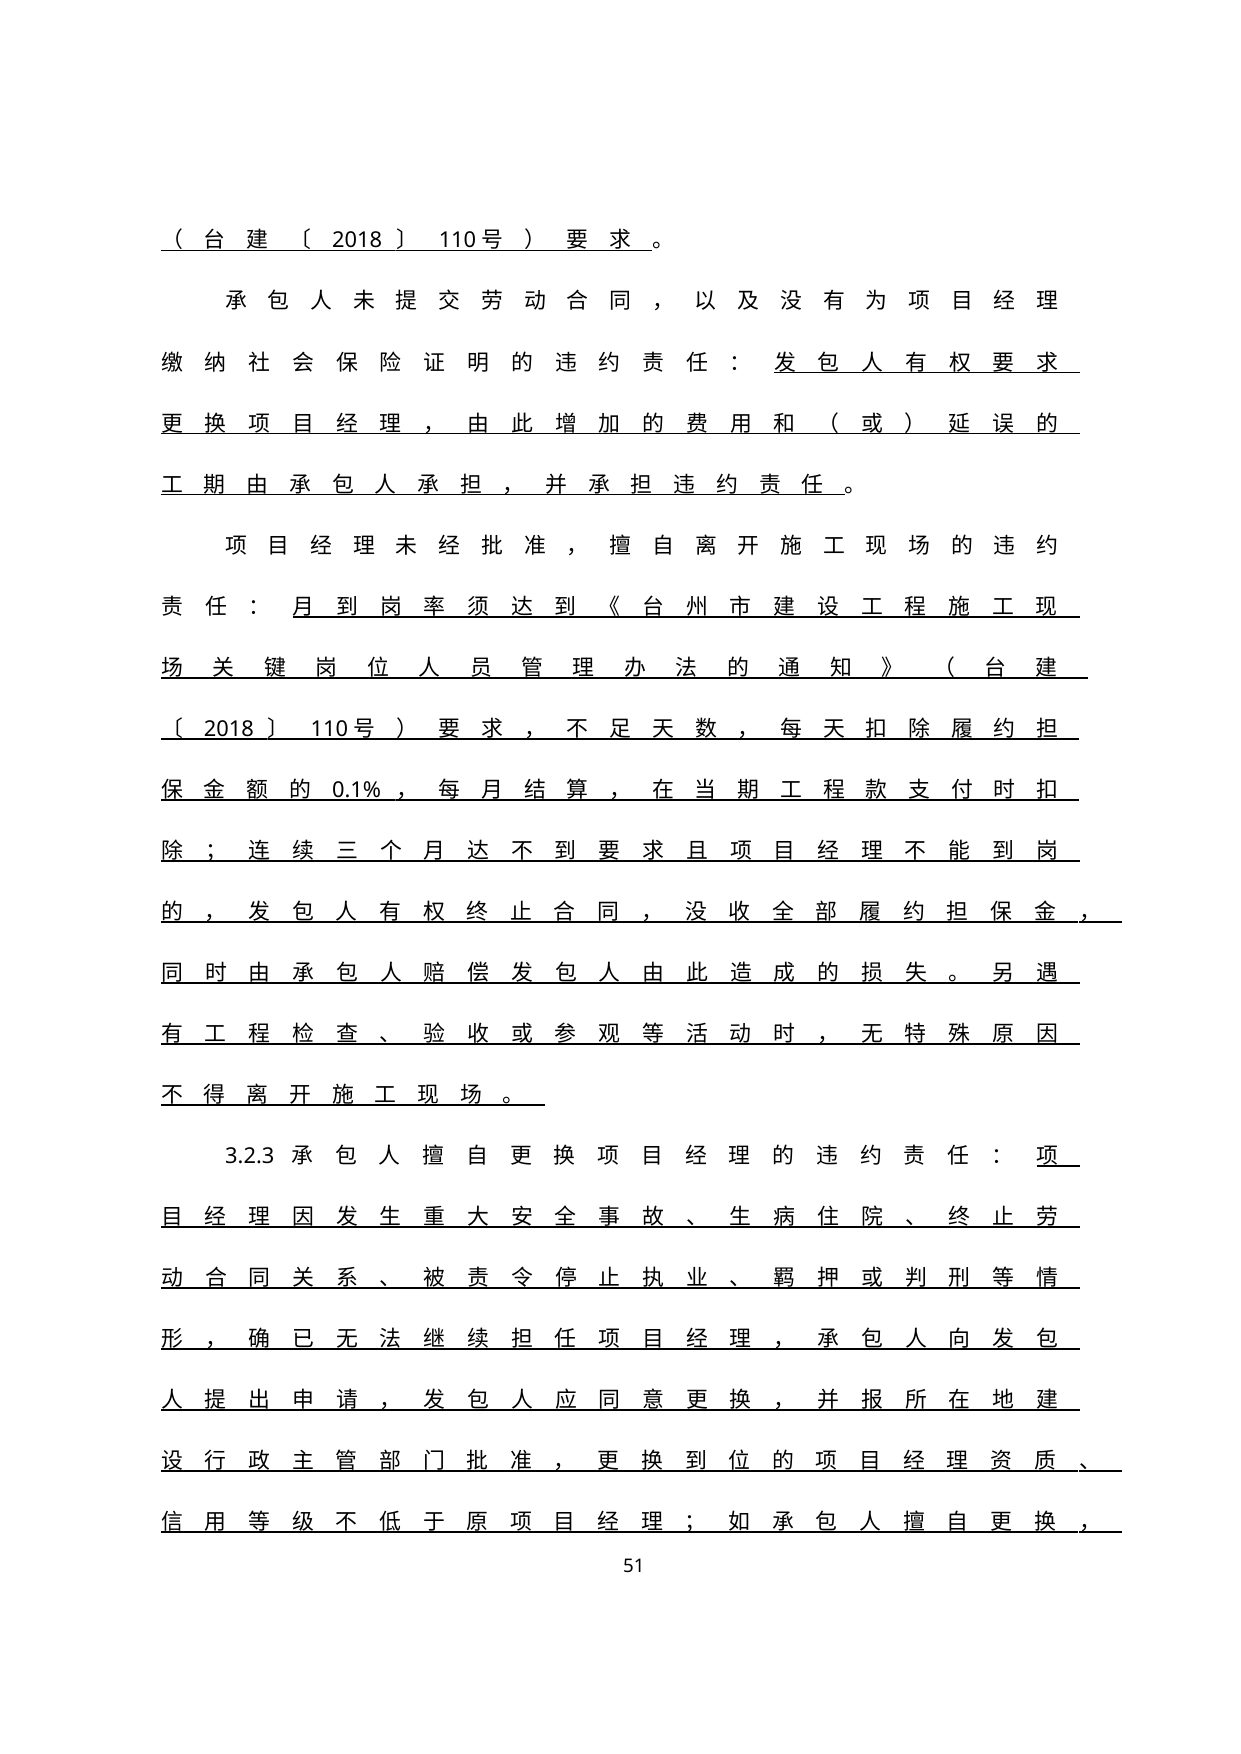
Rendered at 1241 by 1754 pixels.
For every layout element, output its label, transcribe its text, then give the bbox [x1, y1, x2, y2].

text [161, 1411, 1079, 1551]
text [161, 208, 1079, 269]
text 承包人未提交劳动合同，以及没有为项目经理缴纳社会保险证明的违约责任：发包人有权要求更换项目经理，由此增加的费用和（或）延误的工期由承包人承担，并承担违约责任。 [161, 434, 1079, 513]
text 项目经理未经批准，擅自离开施工现场的违约责任：月到岗率须达到《台州市建设工程施工现场关键岗位人员管理办法的通知》（台建〔2018〕110号）要求，不足天数，每天扣除履约担保金额的0.1%，每月结算，在当期工程款支付时扣除；连续三个月达不到要求且项目经理不能到岗的，发包人有权终止合同，没收全部履约担保金，同时由承包人赔偿发包人由此造成的损失。另遇有工程检查、验收或参观等活动时，无特殊原因不得离开施工现场。 [161, 513, 1079, 677]
text 项目经理未经批准，擅自离开施工现场的违约责任：月到岗率须达到《台州市建设工程施工现场关键岗位人员管理办法的通知》（台建〔2018〕110号）要求，不足天数，每天扣除履约担保金额的0.1%，每月结算，在当期工程款支付时扣除；连续三个月达不到要求且项目经理不能到岗的，发包人有权终止合同，没收全部履约担保金，同时由承包人赔偿发包人由此造成的损失。另遇有工程检查、验收或参观等活动时，无特殊原因不得离开施工现场。 [161, 984, 1079, 1043]
text 项目经理未经批准，擅自离开施工现场的违约责任：月到岗率须达到《台州市建设工程施工现场关键岗位人员管理办法的通知》（台建〔2018〕110号）要求，不足天数，每天扣除履约担保金额的0.1%，每月结算，在当期工程款支付时扣除；连续三个月达不到要求且项目经理不能到岗的，发包人有权终止合同，没收全部履约担保金，同时由承包人赔偿发包人由此造成的损失。另遇有工程检查、验收或参观等活动时，无特殊原因不得离开施工现场。 [161, 862, 1079, 982]
text 承包人未提交劳动合同，以及没有为项目经理缴纳社会保险证明的违约责任：发包人有权要求更换项目经理，由此增加的费用和（或）延误的工期由承包人承担，并承担违约责任。 [161, 269, 1079, 433]
text 项目经理未经批准，擅自离开施工现场的违约责任：月到岗率须达到《台州市建设工程施工现场关键岗位人员管理办法的通知》（台建〔2018〕110号）要求，不足天数，每天扣除履约担保金额的0.1%，每月结算，在当期工程款支付时扣除；连续三个月达不到要求且项目经理不能到岗的，发包人有权终止合同，没收全部履约担保金，同时由承包人赔偿发包人由此造成的损失。另遇有工程检查、验收或参观等活动时，无特殊原因不得离开施工现场。 [161, 801, 1079, 860]
text 项目经理未经批准，擅自离开施工现场的违约责任：月到岗率须达到《台州市建设工程施工现场关键岗位人员管理办法的通知》（台建〔2018〕110号）要求，不足天数，每天扣除履约担保金额的0.1%，每月结算，在当期工程款支付时扣除；连续三个月达不到要求且项目经理不能到岗的，发包人有权终止合同，没收全部履约担保金，同时由承包人赔偿发包人由此造成的损失。另遇有工程检查、验收或参观等活动时，无特殊原因不得离开施工现场。 [161, 1045, 1079, 1123]
text 项目经理未经批准，擅自离开施工现场的违约责任：月到岗率须达到《台州市建设工程施工现场关键岗位人员管理办法的通知》（台建〔2018〕110号）要求，不足天数，每天扣除履约担保金额的0.1%，每月结算，在当期工程款支付时扣除；连续三个月达不到要求且项目经理不能到岗的，发包人有权终止合同，没收全部履约担保金，同时由承包人赔偿发包人由此造成的损失。另遇有工程检查、验收或参观等活动时，无特殊原因不得离开施工现场。 [161, 679, 1079, 738]
text 项目经理未经批准，擅自离开施工现场的违约责任：月到岗率须达到《台州市建设工程施工现场关键岗位人员管理办法的通知》（台建〔2018〕110号）要求，不足天数，每天扣除履约担保金额的0.1%，每月结算，在当期工程款支付时扣除；连续三个月达不到要求且项目经理不能到岗的，发包人有权终止合同，没收全部履约担保金，同时由承包人赔偿发包人由此造成的损失。另遇有工程检查、验收或参观等活动时，无特殊原因不得离开施工现场。 [161, 740, 1079, 799]
